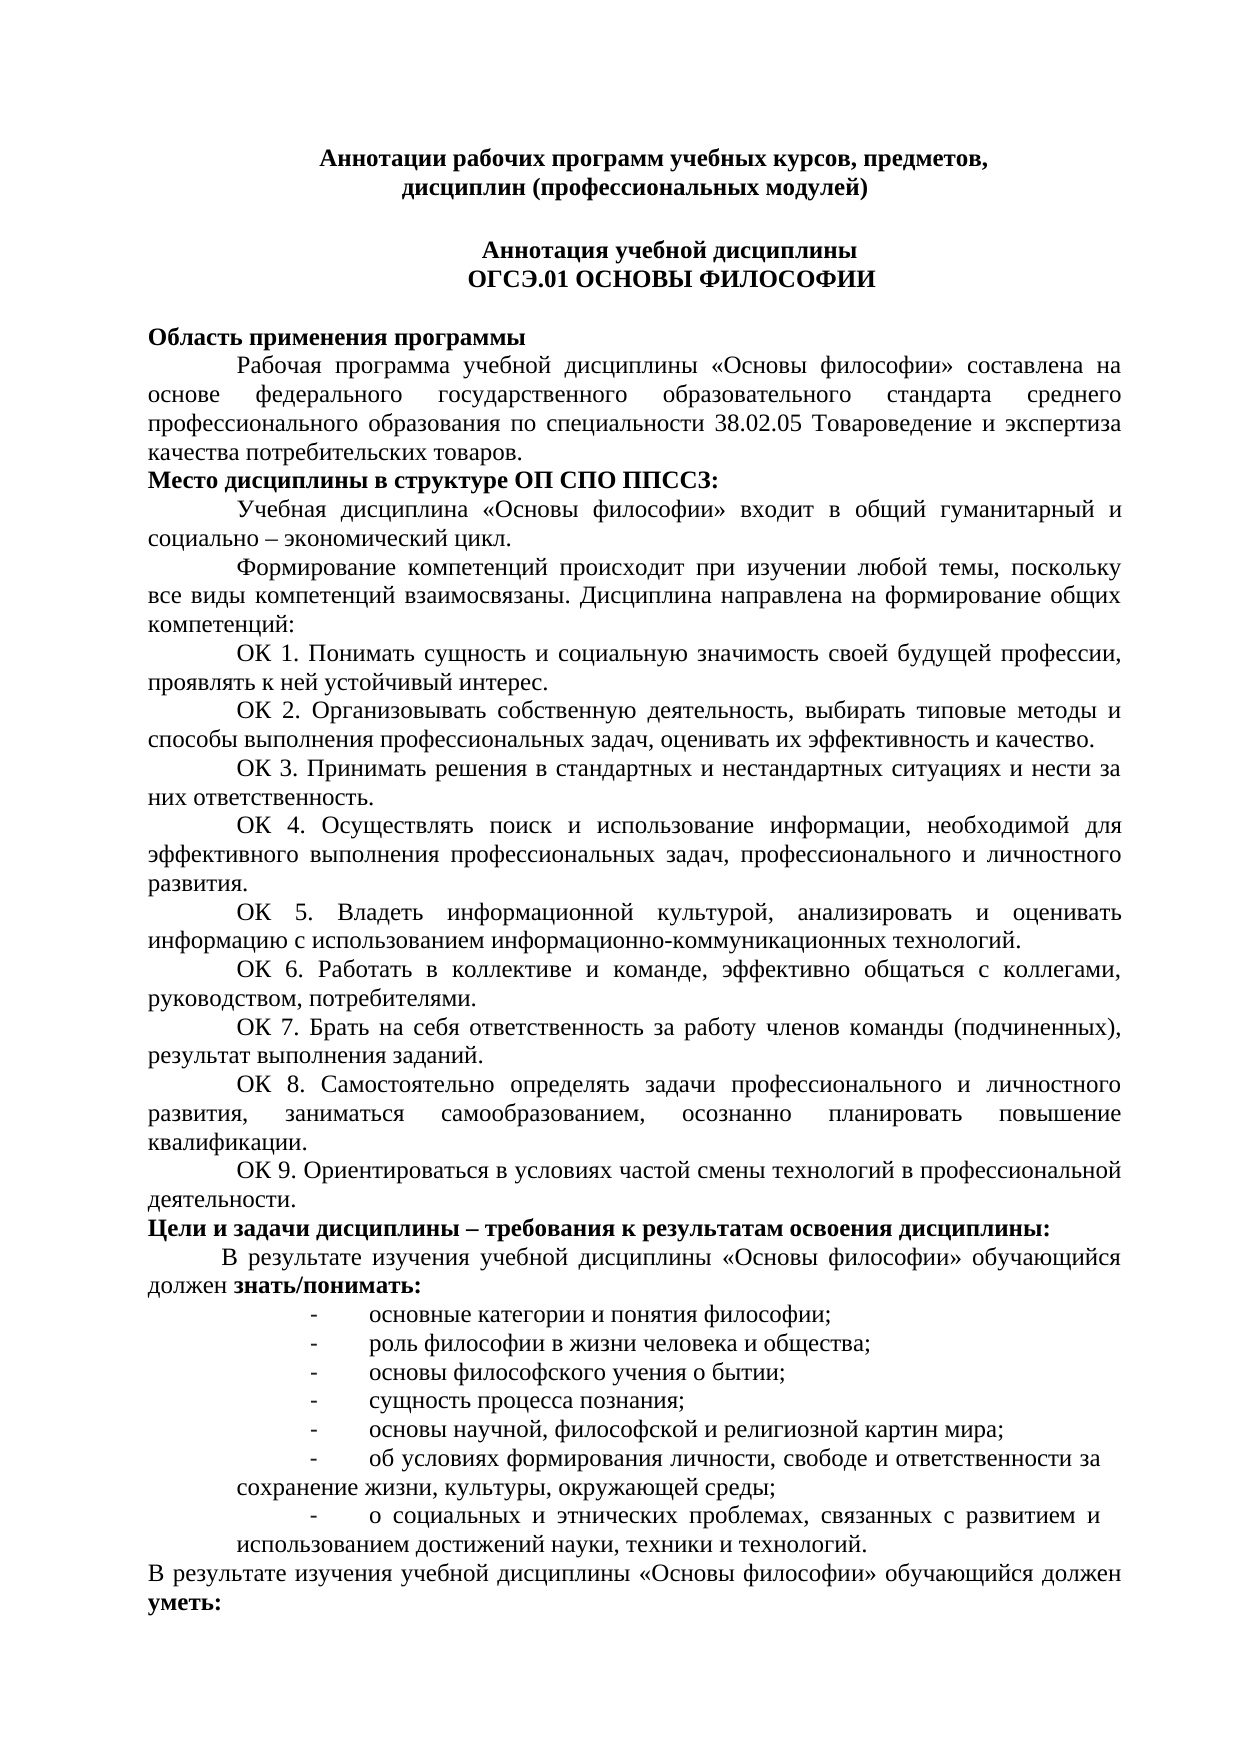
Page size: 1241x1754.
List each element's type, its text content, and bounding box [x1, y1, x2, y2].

list сущность процесса познания; [295, 1386, 1122, 1414]
subtitle дисциплин (профессиональных модулей) [148, 172, 1122, 201]
list о социальных и этнических проблемах, связанных с развитием и использованием достижений науки, техники и технологий. [236, 1501, 1101, 1558]
text ОК 1. Понимать сущность и социальную значимость своей будущей профессии, проявлять к ней устойчивый интерес. [148, 638, 1122, 696]
text Область применения программы [148, 322, 1141, 351]
text Рабочая программа учебной дисциплины «Основы философии» составлена на основе федерального государственного образовательного стандарта среднего профессионального образования по специальности 38.02.05 Товароведение и экспертиза качества потребительских товаров. [148, 351, 1122, 466]
subtitle Аннотации рабочих программ учебных курсов, предметов, [185, 143, 1122, 172]
text ОК 8. Самостоятельно определять задачи профессионального и личностного развития, заниматься самообразованием, осознанно планировать повышение квалификации. [148, 1069, 1122, 1156]
list об условиях формирования личности, свободе и ответственности за сохранение жизни, культуры, окружающей среды; [236, 1443, 1101, 1501]
text ОК 6. Работать в коллективе и команде, эффективно общаться с коллегами, руководством, потребителями. [148, 954, 1122, 1012]
text Учебная дисциплина «Основы философии» входит в общий гуманитарный и социально – экономический цикл. [148, 494, 1122, 552]
text ОК 2. Организовывать собственную деятельность, выбирать типовые методы и способы выполнения профессиональных задач, оценивать их эффективность и качество. [148, 696, 1122, 753]
text ОК 5. Владеть информационной культурой, анализировать и оценивать информацию с использованием информационно-коммуникационных технологий. [148, 897, 1122, 954]
text В результате изучения учебной дисциплины «Основы философии» обучающийся должен уметь: [148, 1558, 1122, 1616]
text ОК 7. Брать на себя ответственность за работу членов команды (подчиненных), результат выполнения заданий. [148, 1012, 1122, 1069]
text Место дисциплины в структуре ОП СПО ППССЗ: [148, 466, 1122, 494]
text ОК 3. Принимать решения в стандартных и нестандартных ситуациях и нести за них ответственность. [148, 753, 1122, 811]
list основные категории и понятия философии; [295, 1299, 1122, 1328]
text Аннотация учебной дисциплины [148, 236, 1118, 264]
list основы философского учения о бытии; [295, 1357, 1122, 1386]
list основы научной, философской и религиозной картин мира; [295, 1414, 1122, 1443]
text В результате изучения учебной дисциплины «Основы философии» обучающийся должен знать/понимать: [148, 1242, 1122, 1299]
text Формирование компетенций происходит при изучении любой темы, поскольку все виды компетенций взаимосвязаны. Дисциплина направлена на формирование общих компетенций: [148, 552, 1122, 638]
text ОГСЭ.01 ОСНОВЫ ФИЛОСОФИИ [148, 264, 1122, 293]
text ОК 9. Ориентироваться в условиях частой смены технологий в профессиональной деятельности. [148, 1156, 1122, 1213]
text Цели и задачи дисциплины – требования к результатам освоения дисциплины: [148, 1213, 1122, 1242]
list роль философии в жизни человека и общества; [295, 1328, 1122, 1357]
text ОК 4. Осуществлять поиск и использование информации, необходимой для эффективного выполнения профессиональных задач, профессионального и личностного развития. [148, 811, 1122, 897]
